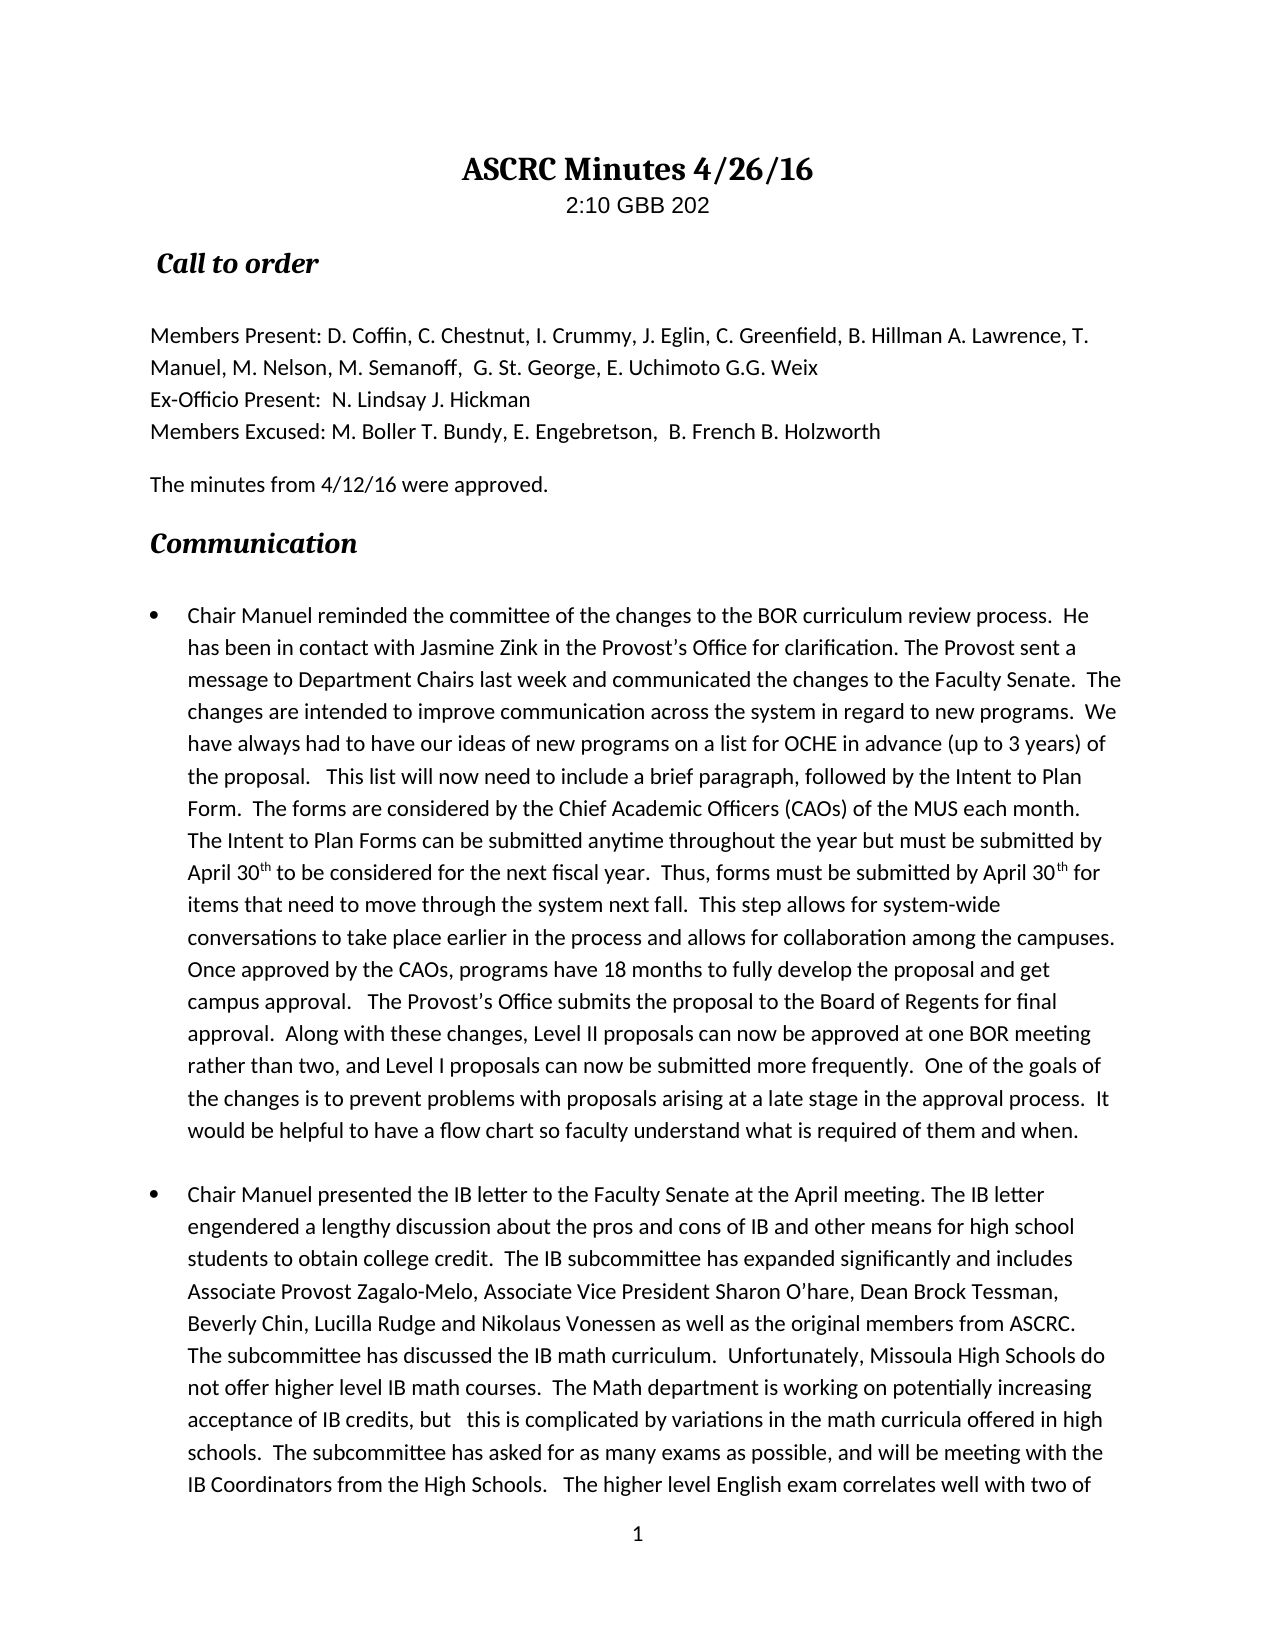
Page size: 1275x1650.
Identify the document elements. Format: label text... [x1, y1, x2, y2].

text Members Present: D. Coffin, C. Chestnut, I. Crummy, J. Eglin, C. Greenfield, B. Hillman A. Lawrence, T. Manuel, M. Nelson, M. Semanoff, G. St. George, E. Uchimoto G.G. Weix Ex-Officio Present: N. Lindsay J. Hickman Members Excused: M. Boller T. Bundy, E. Engebretson, B. French B. Holzworth [150, 321, 1125, 445]
subtitle Call to order [150, 247, 1125, 314]
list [150, 1180, 1125, 1498]
list Chair Manuel reminded the committee of the changes to the BOR curriculum review process. He has been in contact with Jasmine Zink in the Provost’s Office for clarification. The Provost sent a message to Department Chairs last week and communicated the changes to the Faculty Senate. The changes are intended to improve communication across the system in regard to new programs. We have always had to have our ideas of new programs on a list for OCHE in advance (up to 3 years) of the proposal. This list will now need to include a brief paragraph, followed by the Intent to Plan Form. The forms are considered by the Chief Academic Officers (CAOs) of the MUS each month. The Intent to Plan Forms can be submitted anytime throughout the year but must be submitted by April 30th to be considered for the next fiscal year. Thus, forms must be submitted by April 30th for items that need to move through the system next fall. This step allows for system-wide conversations to take place earlier in the process and allows for collaboration among the campuses. Once approved by the CAOs, programs have 18 months to fully develop the proposal and get campus approval. The Provost’s Office submits the proposal to the Board of Regents for final approval. Along with these changes, Level II proposals can now be approved at one BOR meeting rather than two, and Level I proposals can now be submitted more frequently. One of the goals of the changes is to prevent problems with proposals arising at a late stage in the approval process. It would be helpful to have a flow chart so faculty understand what is required of them and when. [150, 601, 1125, 1176]
text ASCRC Minutes 4/26/16 2:10 GBB 202 [150, 150, 1125, 218]
subtitle Communication [150, 527, 1125, 594]
text The minutes from 4/12/16 were approved. [150, 470, 1125, 498]
